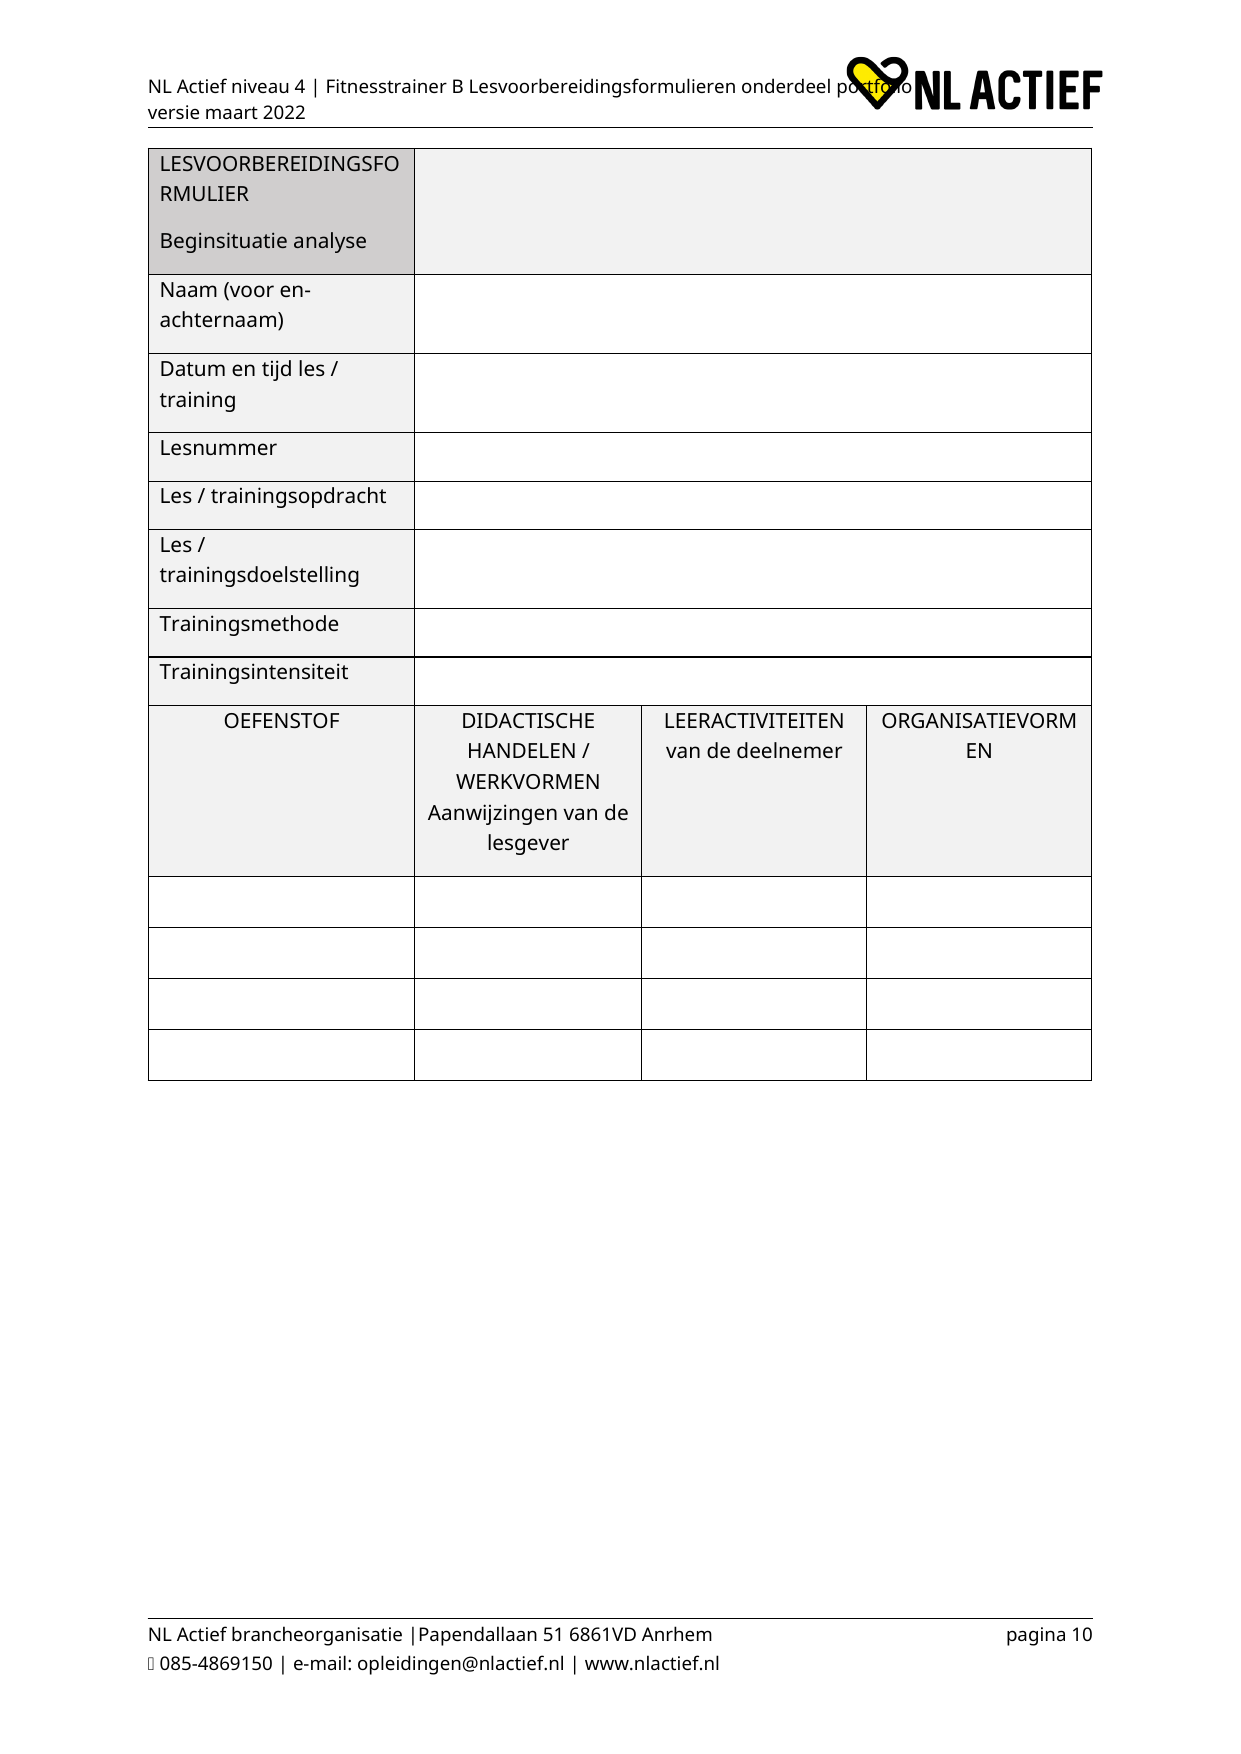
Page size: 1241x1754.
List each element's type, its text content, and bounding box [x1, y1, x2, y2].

table_cell ORGANISATIEVORMEN [867, 706, 1091, 876]
table_cell [867, 877, 1091, 927]
table_cell [415, 482, 1091, 529]
table_cell LEERACTIVITEITEN van de deelnemer [642, 706, 866, 876]
table_cell [415, 354, 1091, 432]
table_cell [415, 609, 1091, 656]
table_cell [867, 1030, 1091, 1080]
table_cell [415, 1030, 641, 1080]
table_cell [415, 658, 1091, 705]
table_cell [415, 433, 1091, 481]
table_cell [415, 275, 1091, 353]
table_cell Datum en tijd les / training [149, 354, 414, 432]
table_cell [867, 928, 1091, 978]
table_cell [415, 928, 641, 978]
table_cell [642, 1030, 866, 1080]
table_cell [149, 1030, 414, 1080]
table_cell DIDACTISCHE HANDELEN / WERKVORMEN Aanwijzingen van de lesgever [415, 706, 641, 876]
table_header [415, 149, 1091, 274]
table_cell Trainingsmethode [149, 609, 414, 656]
table_cell Naam (voor en- achternaam) [149, 275, 414, 353]
table_cell [642, 877, 866, 927]
table_cell [149, 877, 414, 927]
table_header LESVOORBEREIDINGSFORMULIER Beginsituatie analyse [149, 149, 414, 274]
table_cell [867, 979, 1091, 1029]
table_cell Les / trainingsopdracht [149, 482, 414, 529]
table_cell [415, 877, 641, 927]
table_cell Lesnummer [149, 433, 414, 481]
table_cell OEFENSTOF [149, 706, 414, 876]
table_cell [415, 530, 1091, 608]
table_cell Trainingsintensiteit [149, 658, 414, 705]
picture [840, 84, 845, 92]
picture [840, 51, 1110, 116]
table_cell [149, 979, 414, 1029]
table_cell [642, 979, 866, 1029]
table_cell [642, 928, 866, 978]
table_cell Les / trainingsdoelstelling [149, 530, 414, 608]
table_cell [415, 979, 641, 1029]
table_cell [149, 928, 414, 978]
